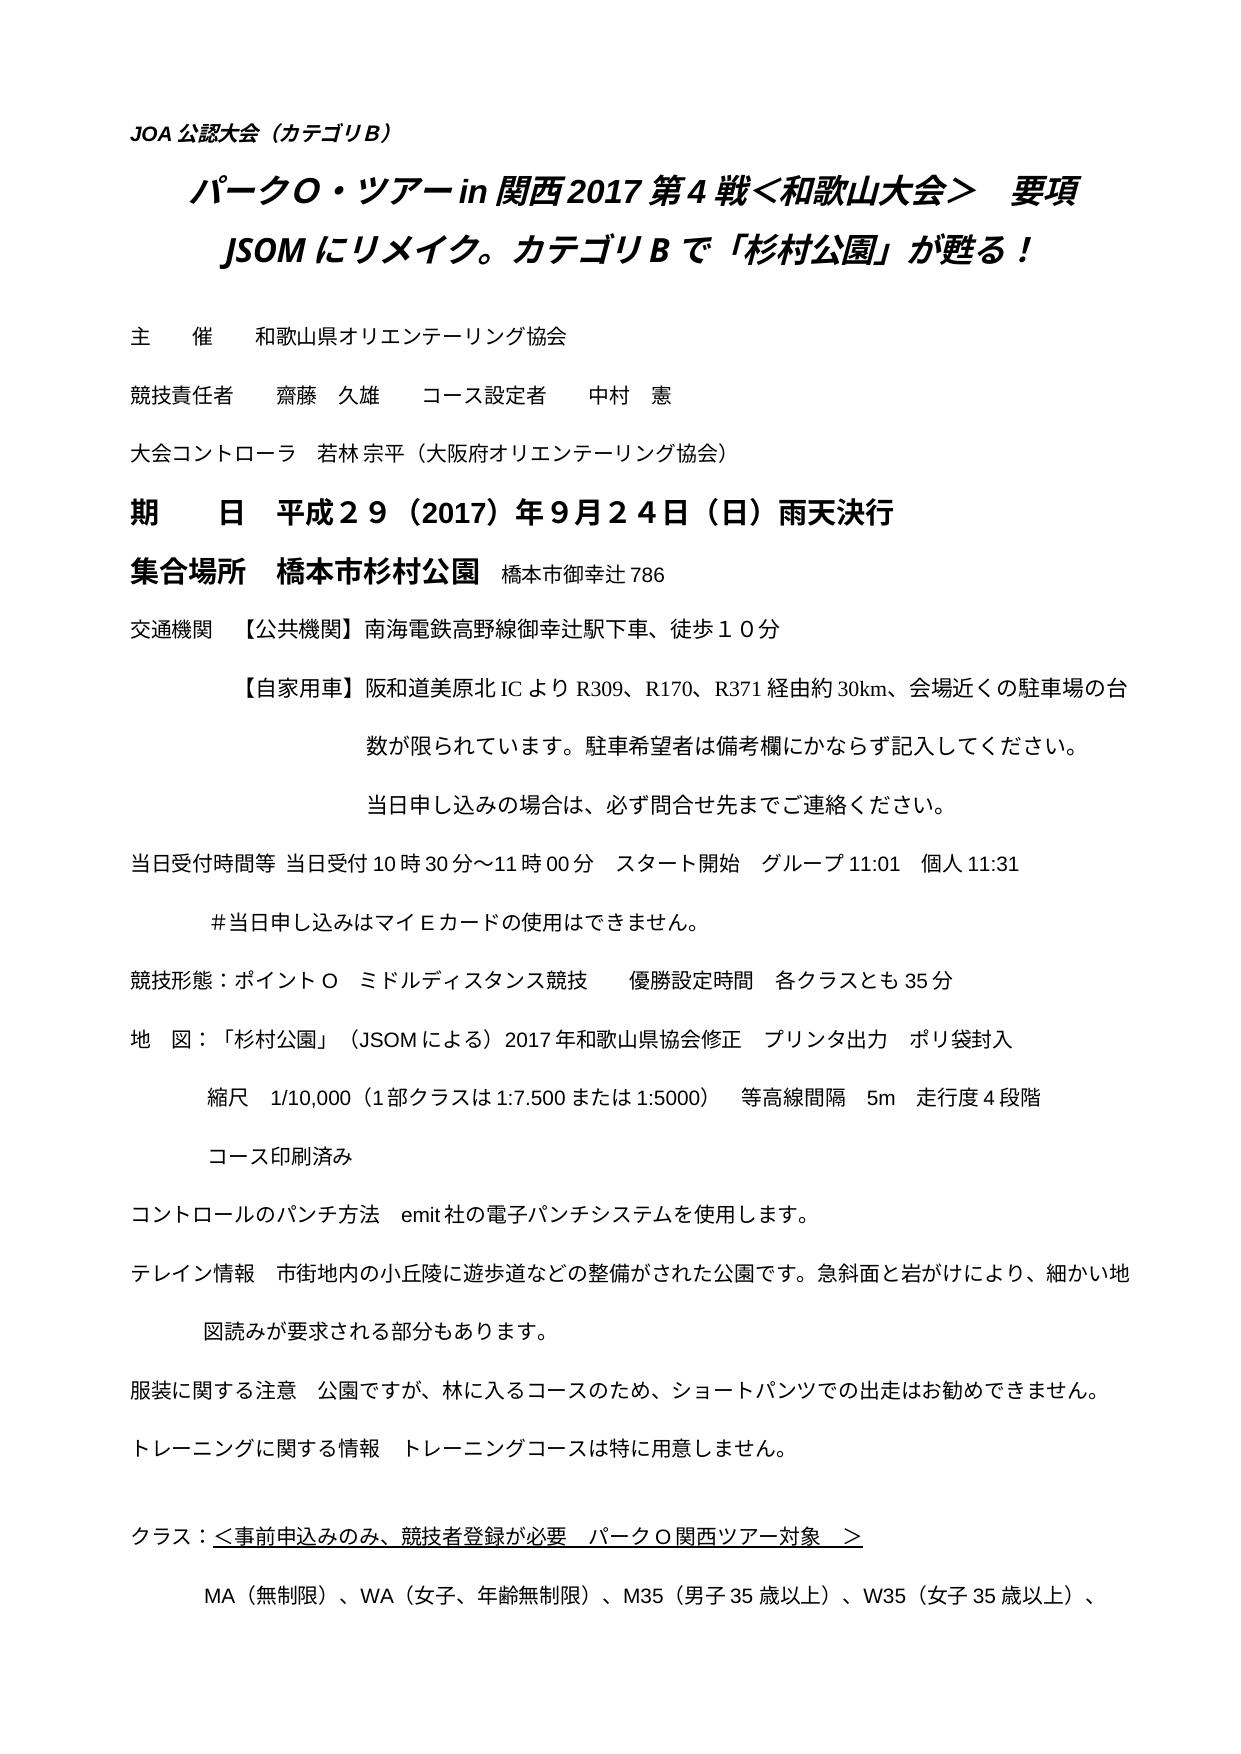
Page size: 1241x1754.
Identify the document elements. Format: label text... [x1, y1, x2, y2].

text MA（無制限）、WA（女子、年齢無制限）、M35（男子35 歳以上）、W35（女子35 歳以上）、 [204, 1565, 1134, 1623]
text 集合場所 橋本市杉村公園 橋本市御幸辻786 [130, 540, 1134, 599]
text 競技責任者 齋藤 久雄 コース設定者 中村 憲 [130, 365, 1134, 423]
text 主 催 和歌山県オリエンテーリング協会 [130, 306, 1134, 365]
text 服装に関する注意 公園ですが、林に入るコースのため、ショートパンツでの出走はお勧めできません。 [130, 1360, 1134, 1418]
text コントロールのパンチ方法 emit社の電子パンチシステムを使用します。 [130, 1184, 1134, 1243]
text 【自家用車】阪和道美原北IC よりR309、R170、R371 経由約30km、会場近くの駐車場の台数が限られています。駐車希望者は備考欄にかならず記入してください。 [233, 657, 1134, 774]
text トレーニングに関する情報 トレーニングコースは特に用意しません。 [130, 1418, 1134, 1477]
text 縮尺 1/10,000（1部クラスは1:7.500または1:5000） 等高線間隔 5m 走行度4段階 [204, 1067, 1134, 1126]
text 当日申し込みの場合は、必ず問合せ先までご連絡ください。 [319, 774, 1134, 833]
text JSOMにリメイク。カテゴリBで「杉村公園」が甦る！ [130, 218, 1134, 277]
text 期 日 平成２９（2017）年９月２４日（日）雨天決行 [130, 482, 1134, 540]
text クラス：＜事前申込みのみ、競技者登録が必要 パークO関西ツアー対象 ＞ [130, 1506, 1134, 1565]
text パークＯ・ツアーin関西2017第4戦＜和歌山大会＞ 要項 [130, 160, 1134, 218]
text テレイン情報 市街地内の小丘陵に遊歩道などの整備がされた公園です。急斜面と岩がけにより、細かい地図読みが要求される部分もあります。 [130, 1243, 1134, 1360]
text コース印刷済み [204, 1126, 1134, 1184]
text 当日受付時間等 当日受付10時30分～11時00分 スタート開始 グループ11:01 個人11:31 [130, 833, 1134, 892]
text 地 図：「杉村公園」（JSOMによる）2017年和歌山県協会修正 プリンタ出力 ポリ袋封入 [130, 1009, 1134, 1067]
text ＃当日申し込みはマイEカードの使用はできません。 [130, 892, 1134, 950]
text 大会コントローラ 若林 宗平（大阪府オリエンテーリング協会） [130, 423, 1134, 482]
text JOA公認大会（カテゴリＢ） [130, 101, 1134, 160]
text 交通機関 【公共機関】南海電鉄高野線御幸辻駅下車、徒歩１０分 [130, 599, 1134, 657]
text 競技形態：ポイントO ミドルディスタンス競技 優勝設定時間 各クラスとも35分 [130, 950, 1134, 1009]
